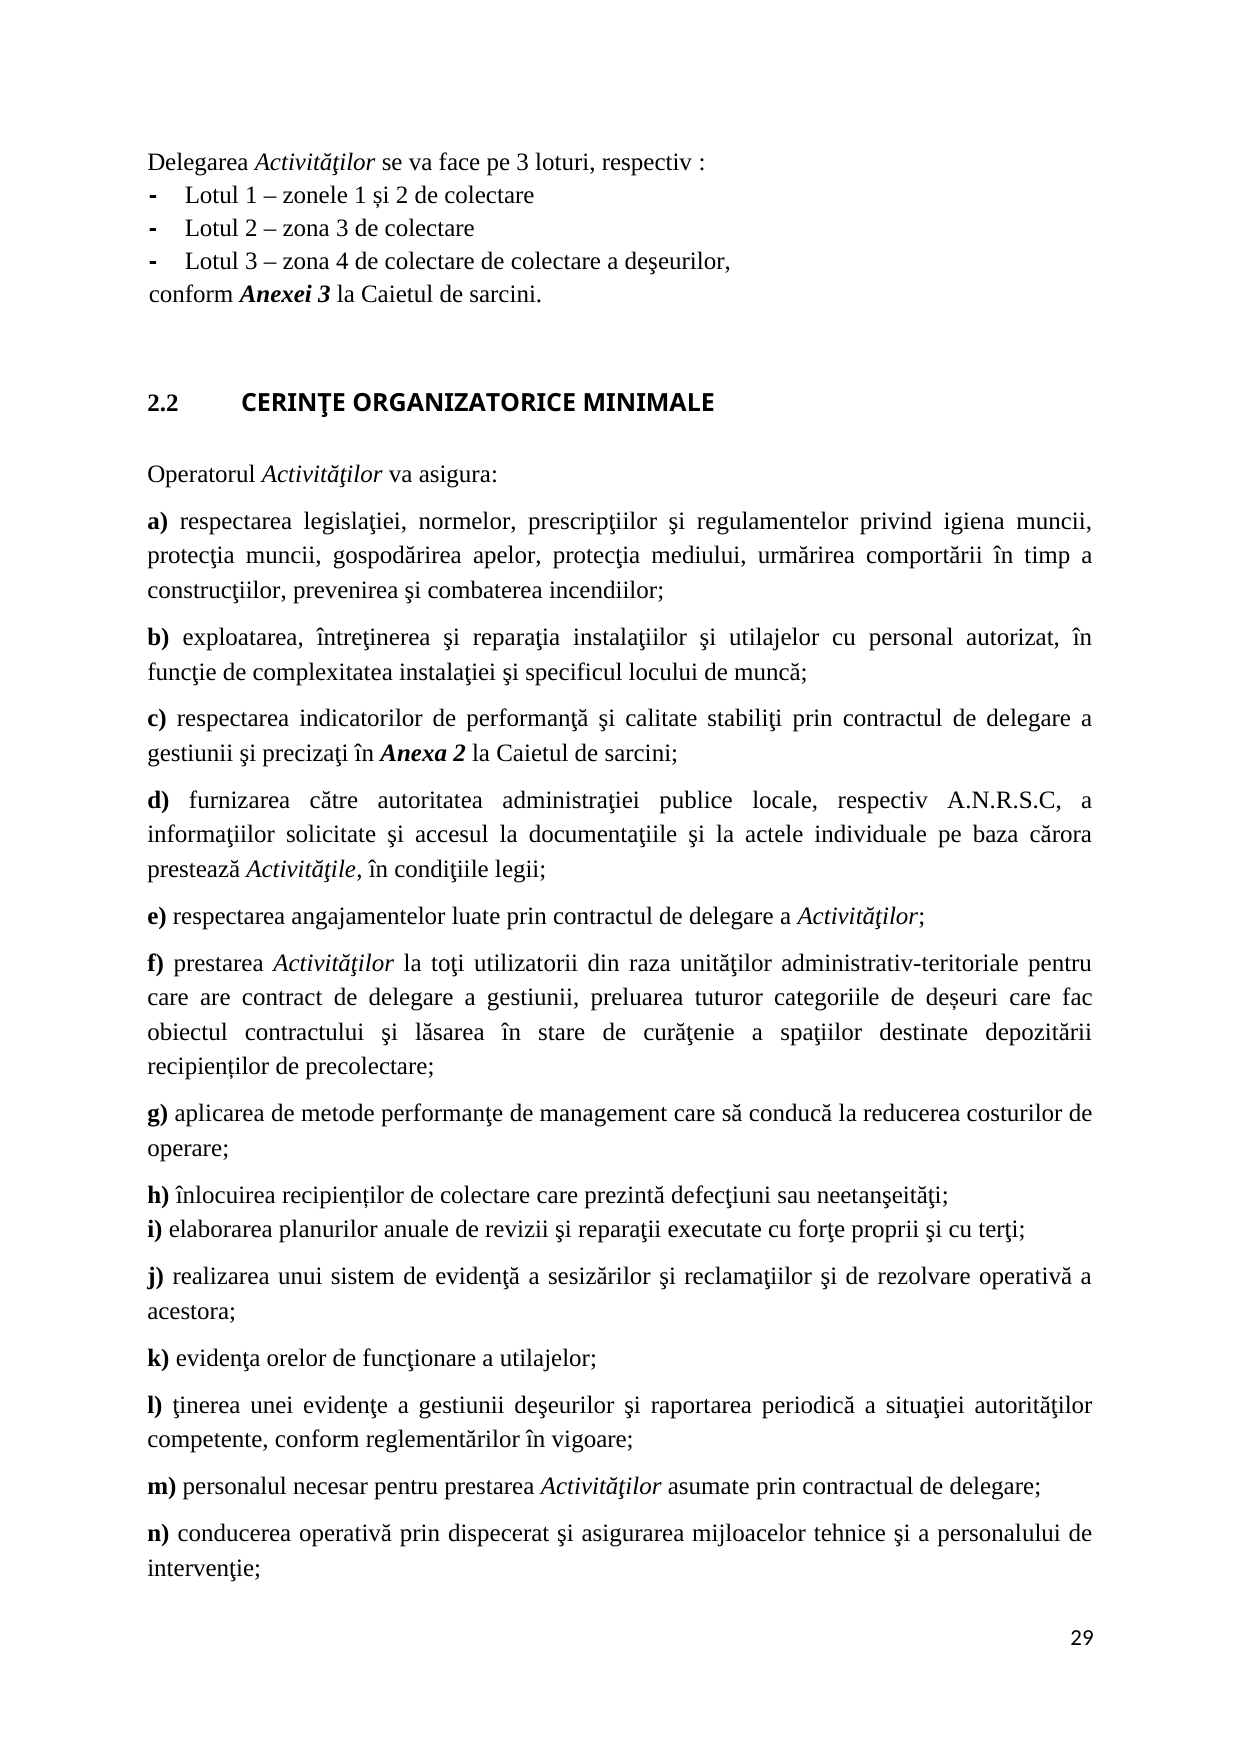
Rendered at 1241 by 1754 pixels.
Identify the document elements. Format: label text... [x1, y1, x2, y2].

text g) aplicarea de metode performanţe de management care să conducă la reducerea costurilor de operare; [147, 1098, 1093, 1162]
text b) exploatarea, întreţinerea şi reparaţia instalaţiilor şi utilajelor cu personal autorizat, în funcţie de complexitatea instalaţiei şi specificul locului de muncă; [147, 622, 1093, 685]
list CERINŢE ORGANIZATORICE MINIMALE [147, 384, 1093, 418]
list Lotul 3 – zona 4 de colectare de colectare a deşeurilor, [148, 246, 1093, 275]
text i) elaborarea planurilor anuale de revizii şi reparaţii executate cu forţe proprii şi cu terţi; [147, 1214, 1093, 1243]
text a) respectarea legislaţiei, normelor, prescripţiilor şi regulamentelor privind igiena muncii, protecţia muncii, gospodărirea apelor, protecţia mediului, urmărirea comportării în timp a construcţiilor, prevenirea şi combaterea incendiilor; [147, 506, 1093, 604]
text j) realizarea unui sistem de evidenţă a sesizărilor şi reclamaţiilor şi de rezolvare operativă a acestora; [147, 1261, 1093, 1324]
text c) respectarea indicatorilor de performanţă şi calitate stabiliţi prin contractul de delegare a gestiunii şi precizaţi în Anexa 2 la Caietul de sarcini; [147, 703, 1093, 767]
text f) prestarea Activităţilor la toţi utilizatorii din raza unităţilor administrativ-teritoriale pentru care are contract de delegare a gestiunii, preluarea tuturor categoriile de deșeuri care fac obiectul contractului şi lăsarea în stare de curăţenie a spaţiilor destinate depozitării recipienților de precolectare; [147, 948, 1093, 1080]
list Lotul 1 – zonele 1 și 2 de colectare [148, 180, 1093, 209]
text conform Anexei 3 la Caietul de sarcini. [148, 279, 1093, 308]
text k) evidenţa orelor de funcţionare a utilajelor; [147, 1343, 1093, 1371]
text l) ţinerea unei evidenţe a gestiunii deşeurilor şi raportarea periodică a situaţiei autorităţilor competente, conform reglementărilor în vigoare; [147, 1390, 1093, 1453]
text Operatorul Activităţilor va asigura: [147, 459, 1093, 488]
list Lotul 2 – zona 3 de colectare [148, 213, 1093, 242]
text d) furnizarea către autoritatea administraţiei publice locale, respectiv A.N.R.S.C, a informaţiilor solicitate şi accesul la documentaţiile şi la actele individuale pe baza cărora prestează Activităţile, în condiţiile legii; [147, 785, 1093, 883]
text h) înlocuirea recipienților de colectare care prezintă defecţiuni sau neetanşeităţi; [147, 1180, 1093, 1208]
text Delegarea Activităţilor se va face pe 3 loturi, respectiv : [147, 147, 1093, 176]
text n) conducerea operativă prin dispecerat şi asigurarea mijloacelor tehnice şi a personalului de intervenţie; [147, 1518, 1093, 1581]
text m) personalul necesar pentru prestarea Activităţilor asumate prin contractual de delegare; [147, 1471, 1093, 1500]
text e) respectarea angajamentelor luate prin contractul de delegare a Activităţilor; [147, 901, 1093, 930]
